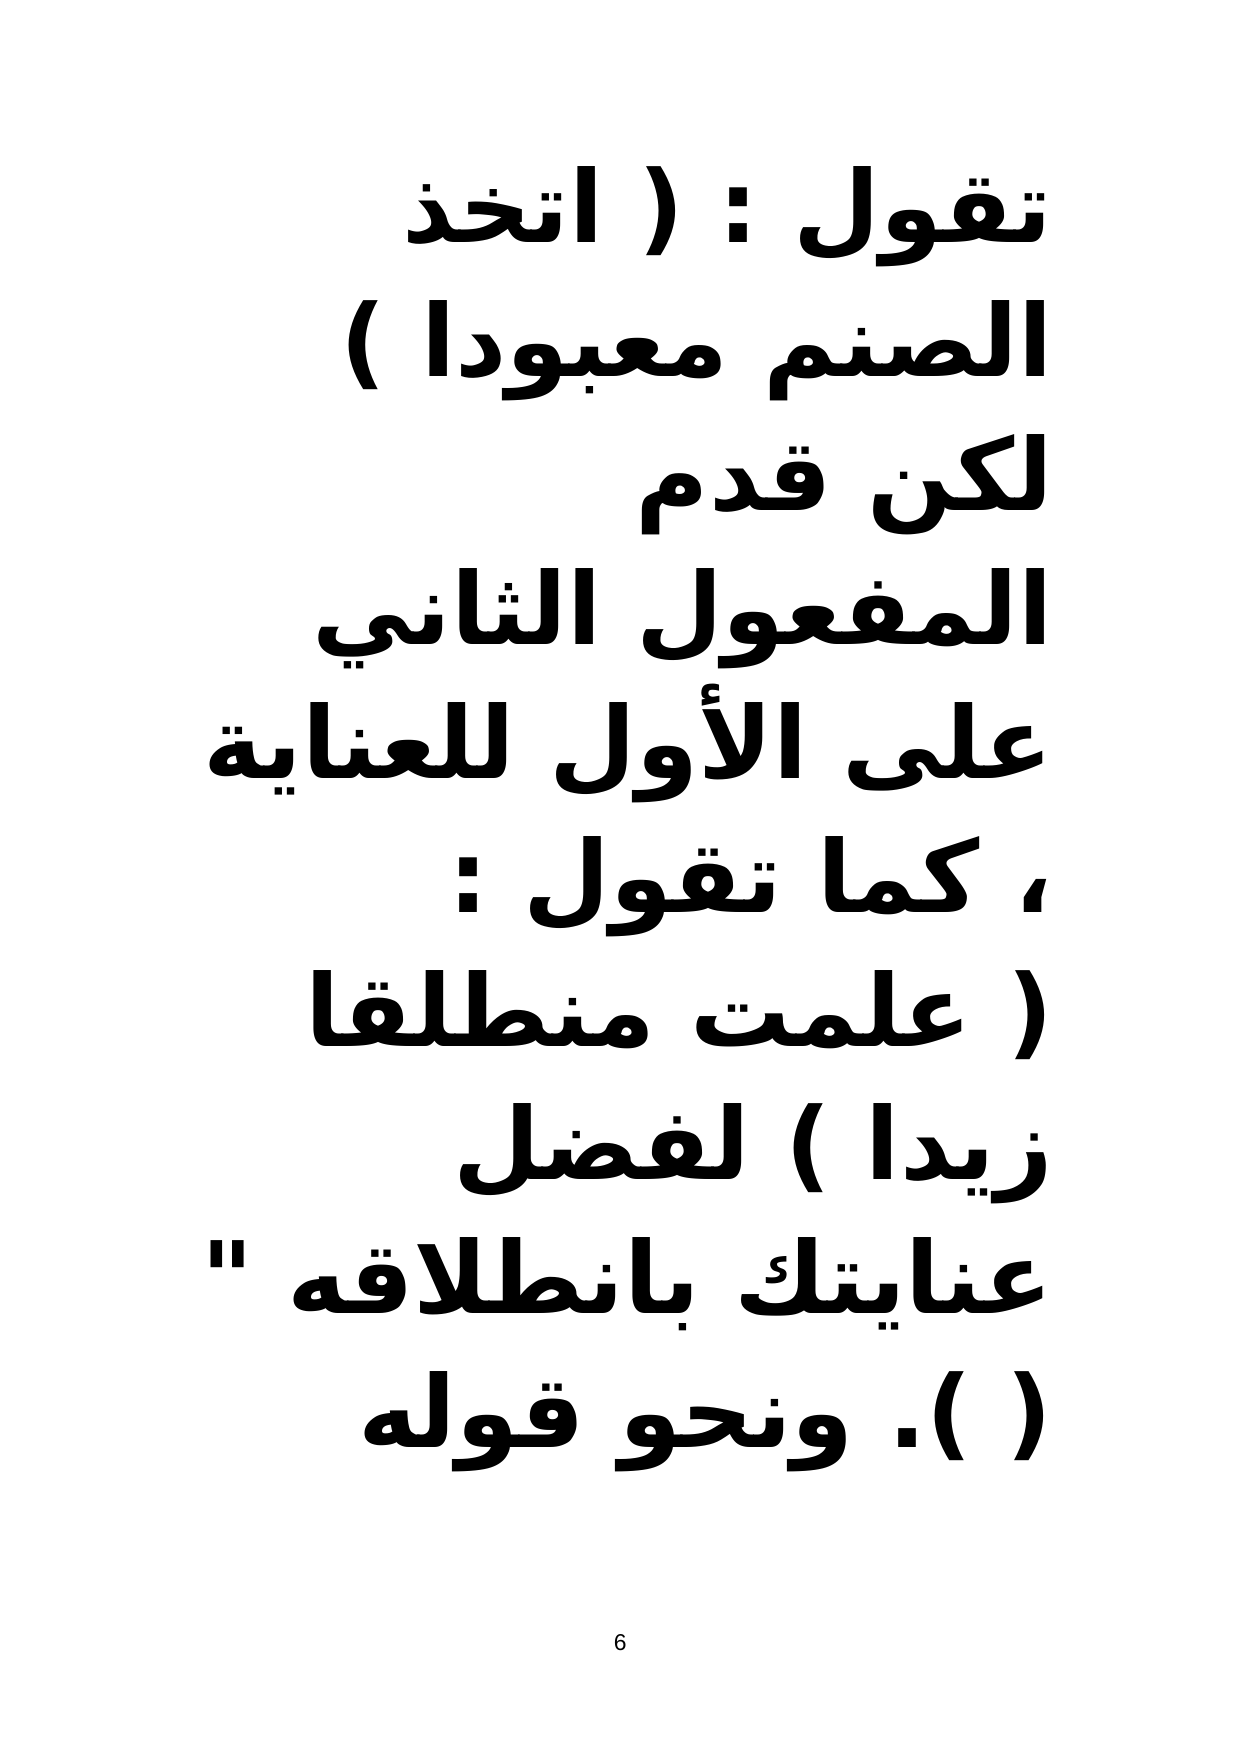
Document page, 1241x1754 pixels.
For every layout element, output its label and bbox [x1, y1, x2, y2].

text [187, 150, 1053, 1471]
